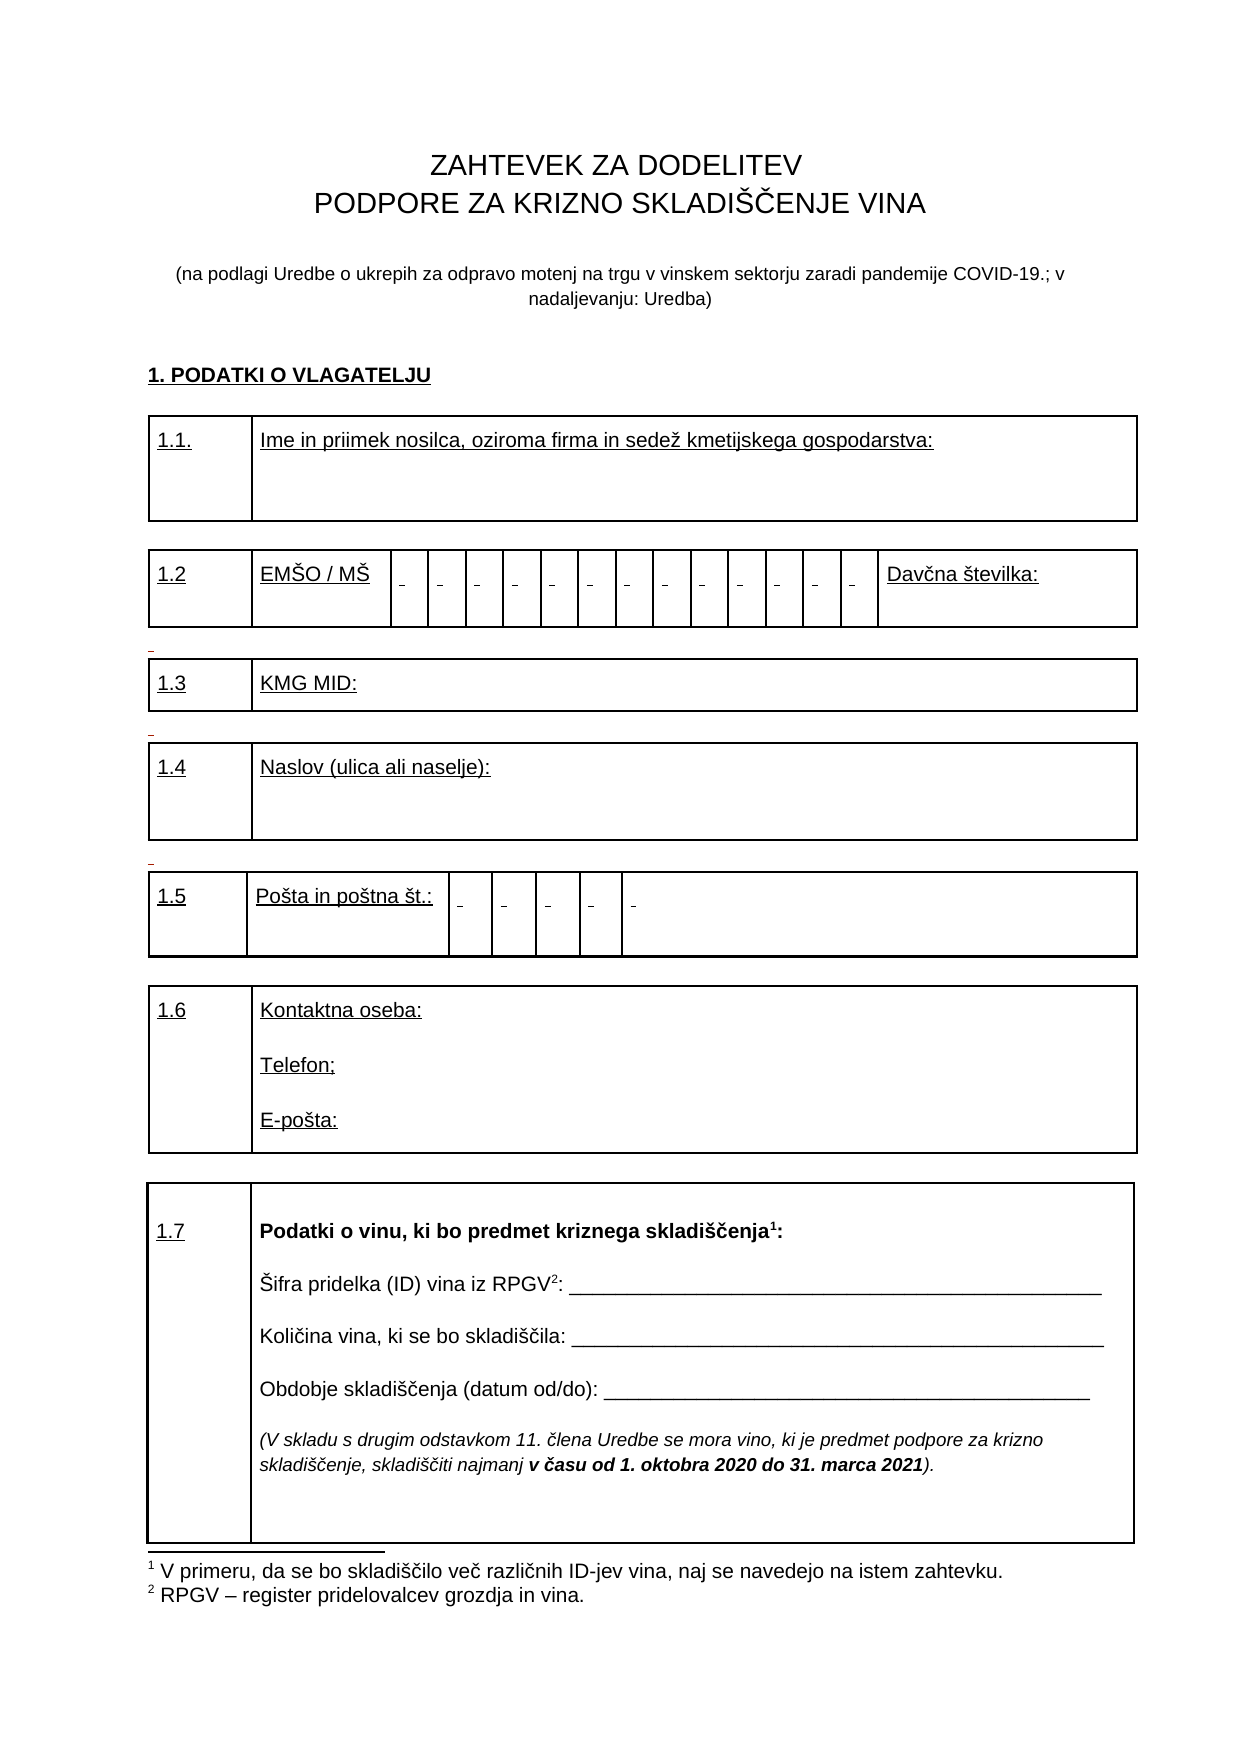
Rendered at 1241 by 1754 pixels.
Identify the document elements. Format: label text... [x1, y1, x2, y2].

table_header 1.7 [149, 1184, 250, 1542]
table_header [504, 551, 540, 626]
table_header 1.6 [150, 987, 251, 1152]
table_header [467, 551, 502, 626]
table_header KMG MID: [253, 660, 1136, 710]
table_header Davčna številka: [879, 551, 1136, 626]
table_header Naslov (ulica ali naselje): [253, 744, 1136, 839]
table_header [581, 873, 621, 955]
table_header [429, 551, 465, 626]
table_header [537, 873, 579, 955]
table_header [623, 873, 1136, 955]
table_header EMŠO / MŠ [253, 551, 390, 626]
table_header Pošta in poštna št.: [248, 873, 448, 955]
table_header Kontaktna oseba: Telefon; E-pošta: [253, 987, 1136, 1152]
table_header Podatki o vinu, ki bo predmet kriznega skladiščenja: Šifra pridelka (ID) vina iz RPGV: ______________________________________________ Količina vina, ki se bo skladiščila: ______________________________________________ Obdobje skladiščenja (datum od/do): __________________________________________ (V skladu s drugim odstavkom 11. člena Uredbe se mora vino, ki je predmet podpore za krizno skladiščenje, skladiščiti najmanj v času od 1. oktobra 2020 do 31. marca 2021). [252, 1184, 1133, 1542]
table_header [804, 551, 840, 626]
table_header [654, 551, 690, 626]
table_header [450, 873, 491, 955]
table_header [767, 551, 802, 626]
table_header [842, 551, 877, 626]
table_header [692, 551, 727, 626]
text ZAHTEVEK ZA DODELITEV PODPORE ZA KRIZNO SKLADIŠČENJE VINA [148, 148, 1093, 220]
table_header [542, 551, 577, 626]
table_header 1.4 [150, 744, 251, 839]
table_header [392, 551, 427, 626]
table_header [493, 873, 535, 955]
table_header 1.5 [150, 873, 246, 955]
text (na podlagi Uredbe o ukrepih za odpravo motenj na trgu v vinskem sektorju zaradi pandemije COVID-19.; v nadaljevanju: Uredba) [148, 263, 1093, 309]
text 1. PODATKI O VLAGATELJU [148, 363, 1093, 387]
table_header 1.2 [150, 551, 251, 626]
table_header [579, 551, 615, 626]
table_header Ime in priimek nosilca, oziroma firma in sedež kmetijskega gospodarstva: [253, 417, 1136, 520]
table_header [617, 551, 652, 626]
table_header 1.1. [150, 417, 251, 520]
table_header [729, 551, 765, 626]
table_header 1.3 [150, 660, 251, 710]
